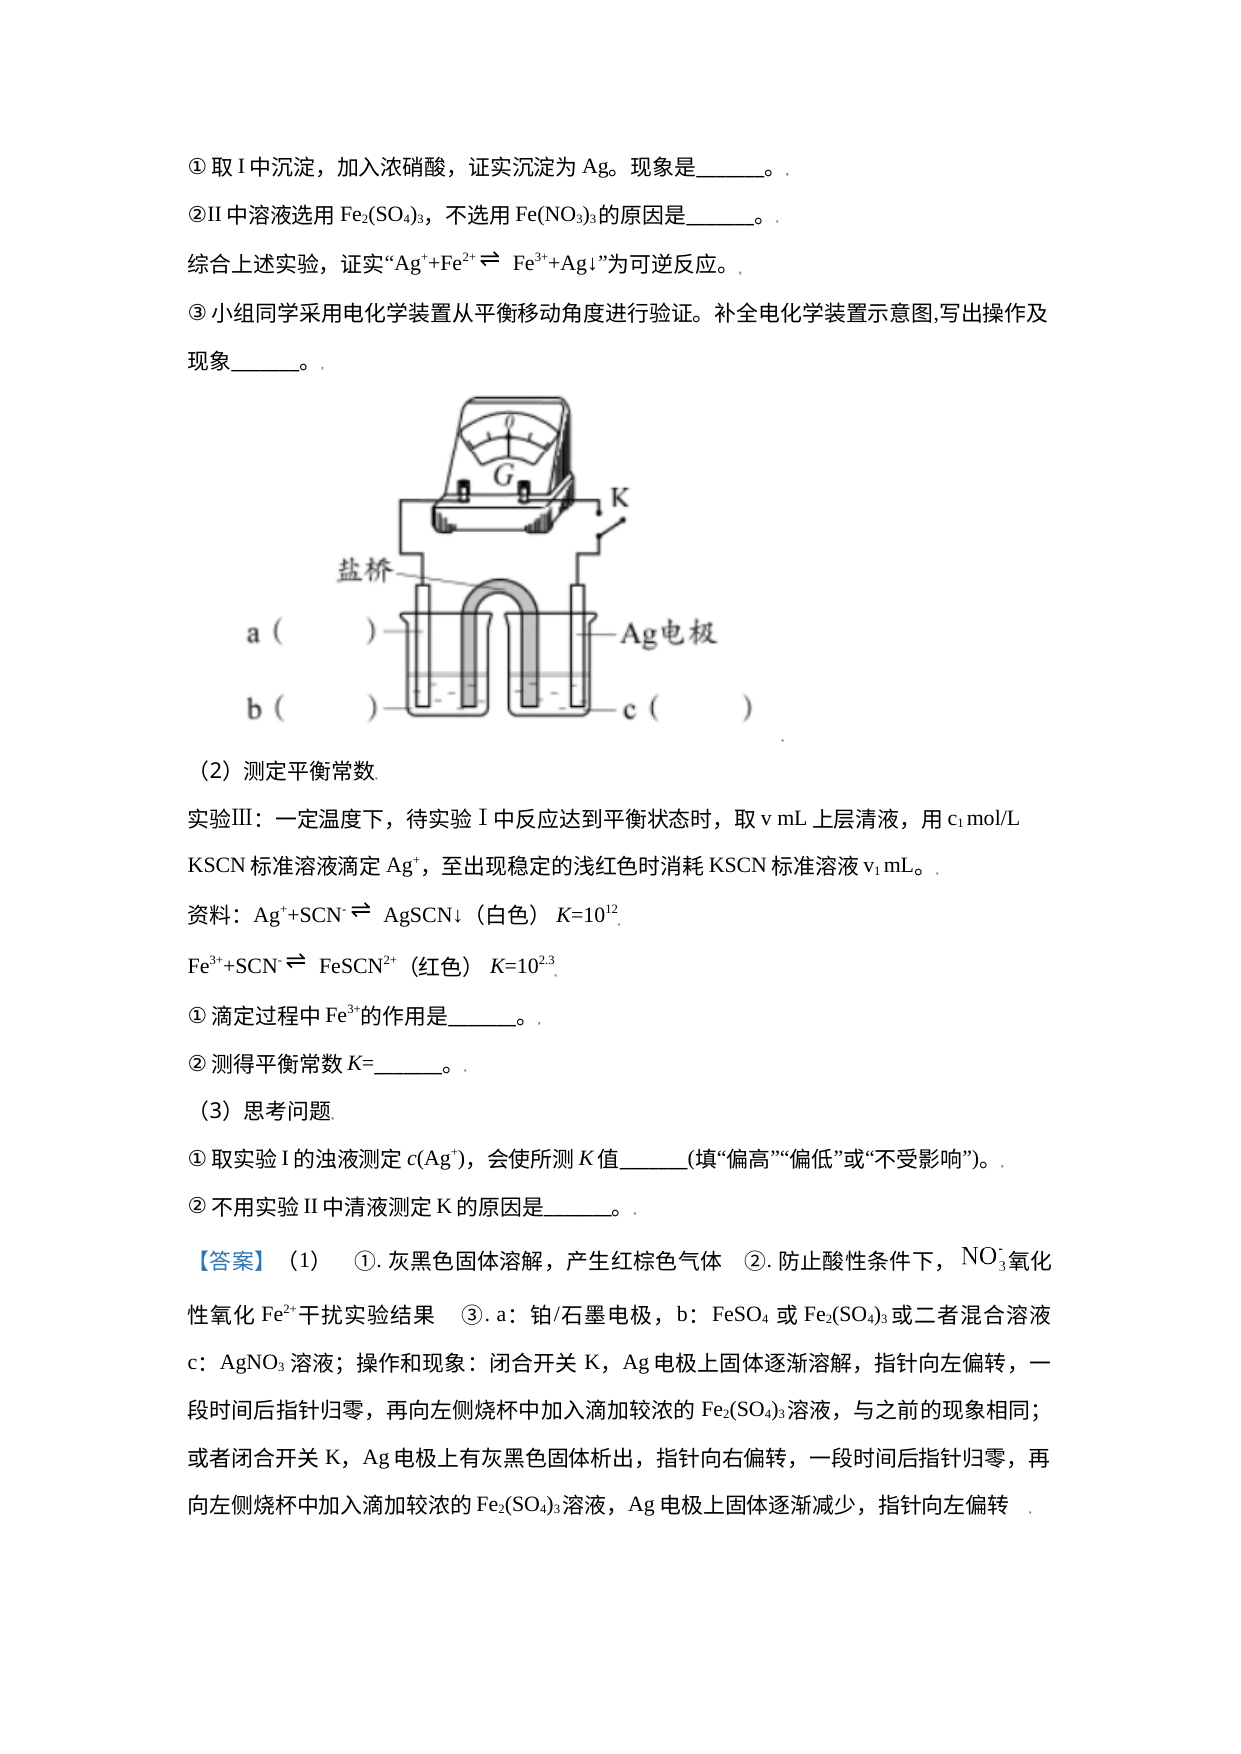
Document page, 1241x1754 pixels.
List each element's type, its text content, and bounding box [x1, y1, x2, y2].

text 综合上述实验，证实“Ag++Fe2+Fe3++Ag↓”为可逆反应。 [187, 245, 1053, 281]
text ①滴定过程中Fe3+的作用是_______。 [187, 999, 1053, 1031]
text ②测得平衡常数K=_______。 [187, 1047, 1053, 1078]
text ②不用实验II中清液测定K的原因是_______。 [187, 1189, 1053, 1221]
picture [187, 391, 784, 742]
text ②II中溶液选用Fe2(SO4)3，不选用Fe(NO3)3的原因是_______。 [187, 198, 1053, 229]
text ③小组同学采用电化学装置从平衡移动角度进行验证。补全电化学装置示意图,写出操作及现象_______。 [187, 296, 1053, 376]
text 实验Ⅲ：一定温度下，待实验Ⅰ中反应达到平衡状态时，取v mL上层清液，用c1 mol/L KSCN标准溶液滴定Ag+，至出现稳定的浅红色时消耗KSCN标准溶液v1 mL。 [187, 802, 1053, 881]
text （2）测定平衡常数 [187, 754, 1053, 786]
text （3）思考问题 [187, 1094, 1053, 1126]
text ①取实验I的浊液测定c(Ag+)，会使所测K值_______(填“偏高”“偏低”或“不受影响”)。 [187, 1142, 1053, 1174]
text 资料：Ag++SCN-AgSCN↓（白色） K=1012 [187, 897, 1053, 932]
text 【答案】（1） ①. 灰黑色固体溶解，产生红棕色气体 ②. 防止酸性条件下，氧化性氧化Fe2+干扰实验结果 ③. a：铂/石墨电极，b：FeSO4 或Fe2(SO4)3或二者混合溶液，c：AgNO3 溶液；操作和现象：闭合开关 K，Ag电极上固体逐渐溶解，指针向左偏转，一段时间后指针归零，再向左侧烧杯中加入滴加较浓的Fe2(SO4)3溶液，与之前的现象相同；或者闭合开关 K，Ag电极上有灰黑色固体析出，指针向右偏转，一段时间后指针归零，再向左侧烧杯中加入滴加较浓的Fe2(SO4)3溶液，Ag电极上固体逐渐减少，指针向左偏转 [187, 1237, 1053, 1520]
text ①取I中沉淀，加入浓硝酸，证实沉淀为Ag。现象是_______。 [187, 150, 1053, 182]
text Fe3++SCN-FeSCN2+（红色） K=102.3 [187, 948, 1053, 983]
